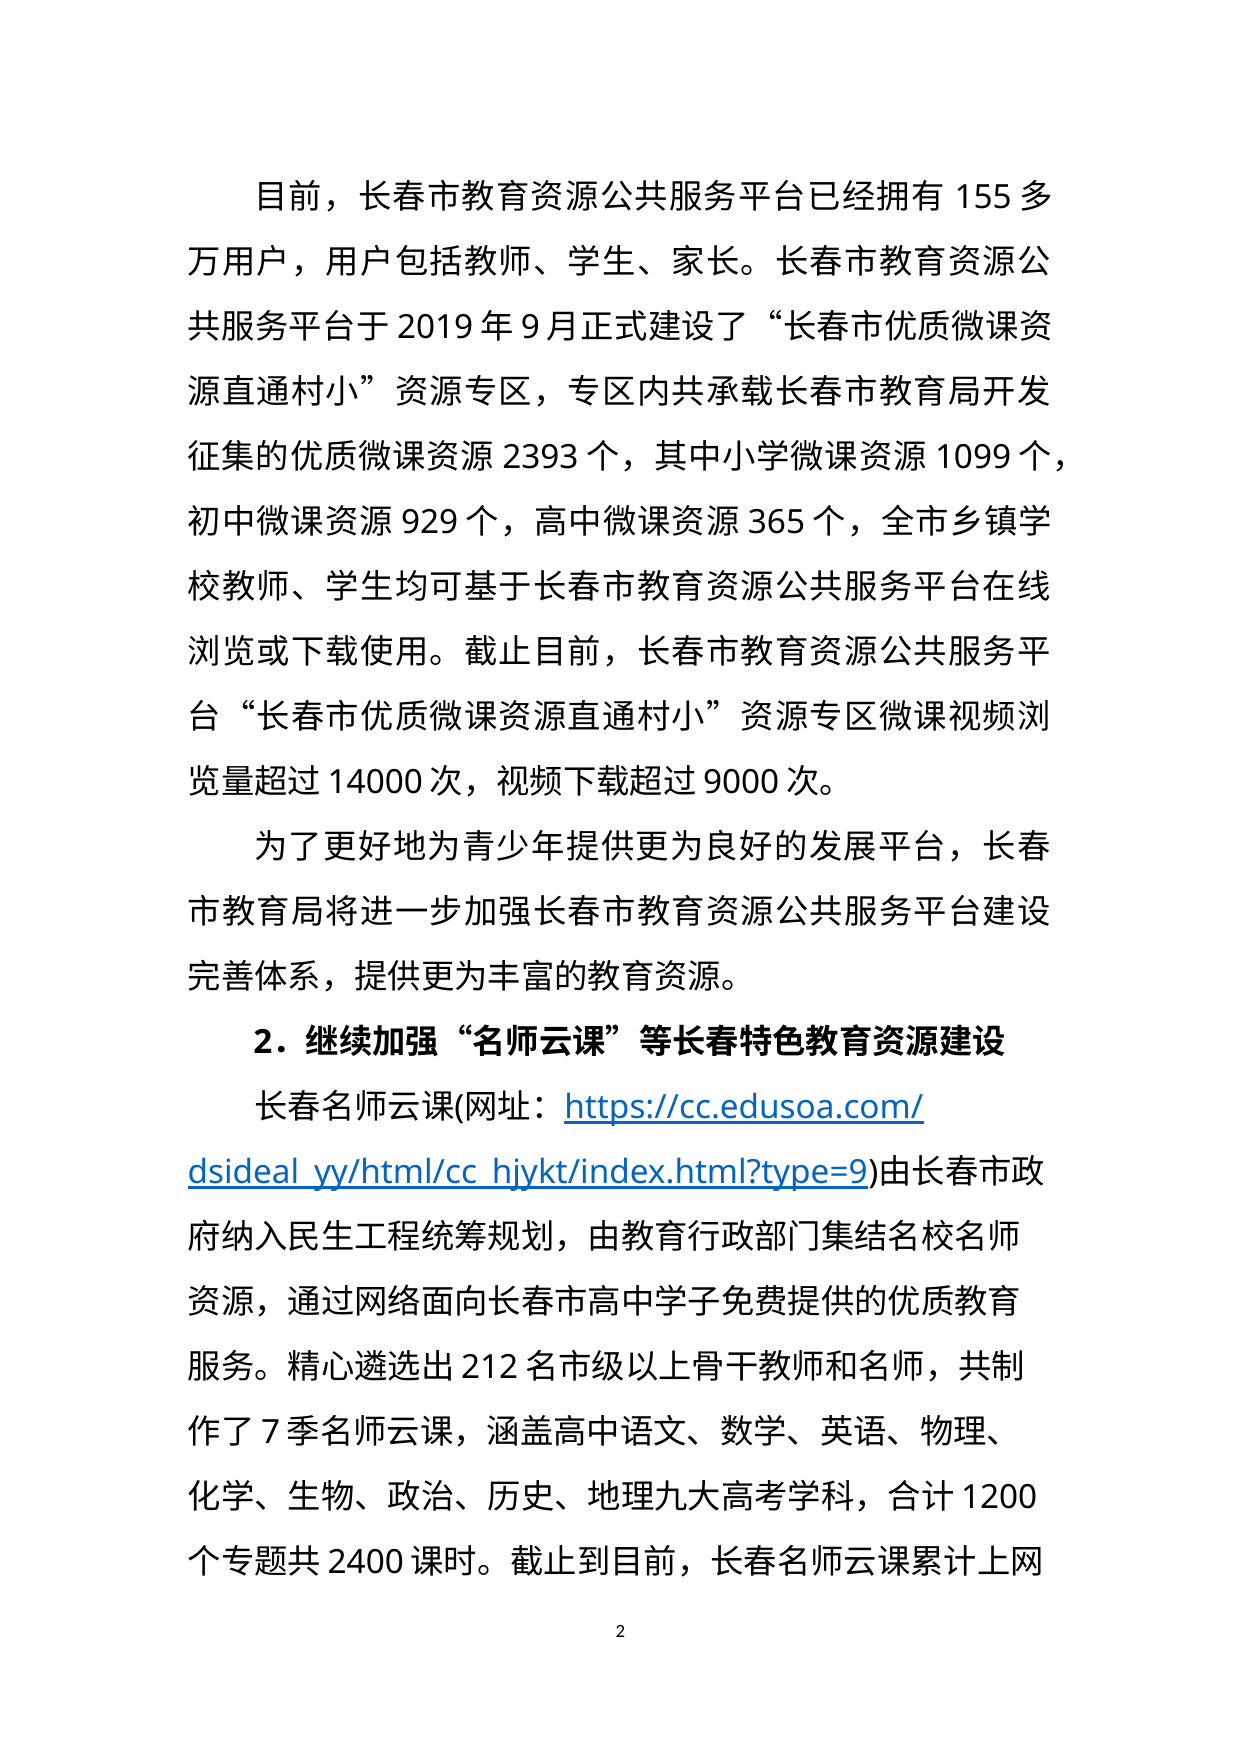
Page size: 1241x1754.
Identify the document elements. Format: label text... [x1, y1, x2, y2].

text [187, 1072, 1053, 1592]
text 为了更好地为青少年提供更为良好的发展平台，长春市教育局将进一步加强长春市教育资源公共服务平台建设，完善体系，提供更为丰富的教育资源。 [187, 812, 1053, 1007]
text 目前，长春市教育资源公共服务平台已经拥有155多万用户，用户包括教师、学生、家长。长春市教育资源公共服务平台于2019年9月正式建设了“长春市优质微课资源直通村小”资源专区，专区内共承载长春市教育局开发、征集的优质微课资源2393个，其中小学微课资源1099个，初中微课资源929个，高中微课资源365个，全市乡镇学校教师、学生均可基于长春市教育资源公共服务平台在线浏览或下载使用。截止目前，长春市教育资源公共服务平台“长春市优质微课资源直通村小”资源专区微课视频浏览量超过14000次，视频下载超过9000次。 [187, 162, 1053, 812]
text 2．继续加强“名师云课”等长春特色教育资源建设 [187, 1007, 1053, 1072]
